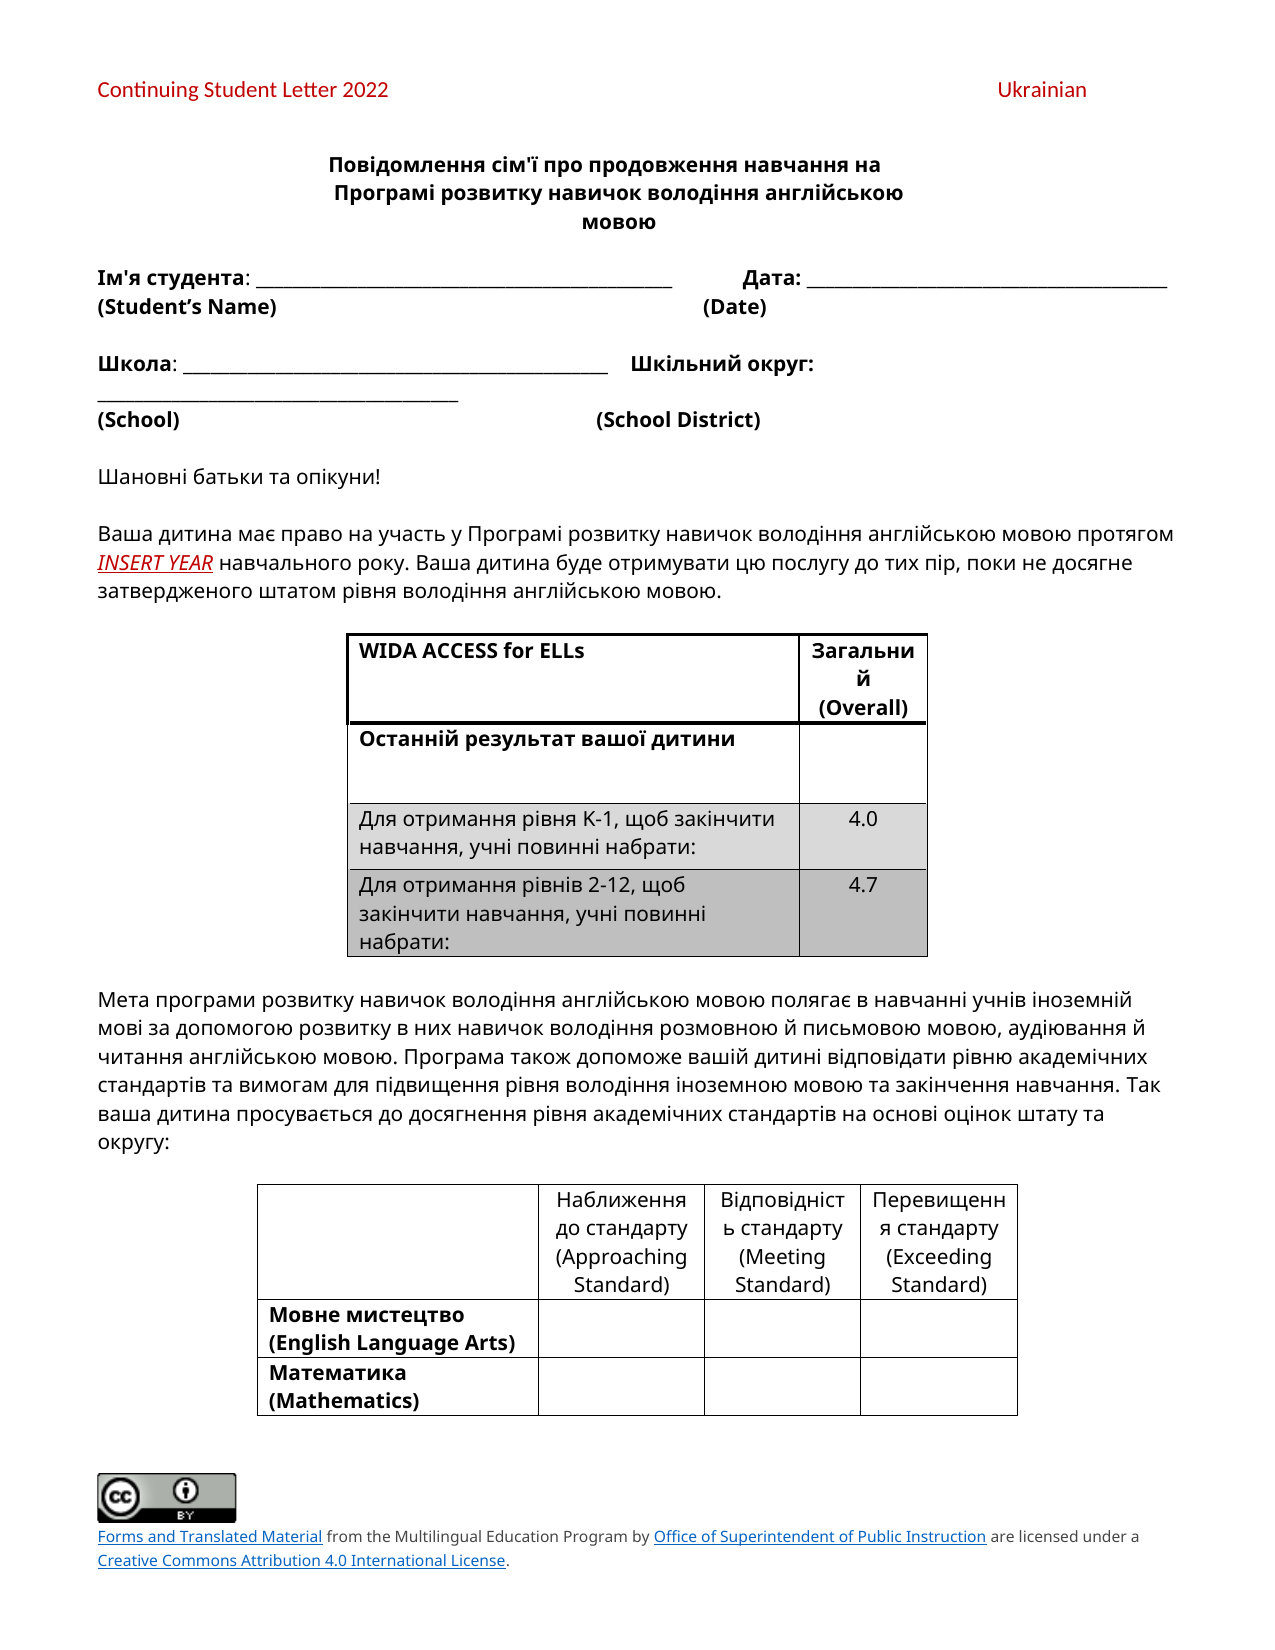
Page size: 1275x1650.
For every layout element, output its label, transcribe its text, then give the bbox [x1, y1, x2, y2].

table_header [258, 1185, 538, 1299]
table_cell [539, 1300, 704, 1357]
table_header Загальний (Overall) [800, 636, 927, 721]
table_header Наближення до стандарту (Approaching Standard) [539, 1185, 704, 1299]
table_cell [800, 721, 927, 803]
table_cell 4.7 [800, 869, 927, 956]
text (School) (School District) [97, 406, 1177, 434]
table_cell Останній результат вашої дитини [348, 721, 799, 803]
table_cell [705, 1300, 860, 1357]
table_cell 4.0 [800, 803, 927, 869]
text Ваша дитина має право на участь у Програмі розвитку навичок володіння англійською мовою протягом INSERT YEAR навчального року. Ваша дитина буде отримувати цю послугу до тих пір, поки не досягне затвердженого штатом рівня володіння англійською мовою. [97, 519, 1177, 604]
text Мета програми розвитку навичок володіння англійською мовою полягає в навчанні учнів іноземній мові за допомогою розвитку в них навичок володіння розмовною й письмовою мовою, аудіювання й читання англійською мовою. Програма також допоможе вашій дитині відповідати рівню академічних стандартів та вимогам для підвищення рівня володіння іноземною мовою та закінчення навчання. Так ваша дитина просувається до досягнення рівня академічних стандартів на основі оцінок штату та округу: [97, 985, 1177, 1156]
table_cell [539, 1358, 704, 1415]
table_cell [861, 1300, 1017, 1357]
table_cell [705, 1358, 860, 1415]
text Школа: ______________________________________________ Шкільний округ: _______________________________________ [97, 320, 1177, 406]
table_cell Для отримання рівнів 2-12, щоб закінчити навчання, учні повинні набрати: [348, 869, 799, 956]
table_cell Для отримання рівня K-1, щоб закінчити навчання, учні повинні набрати: [348, 803, 799, 869]
text Шановні батьки та опікуни! [97, 462, 1177, 491]
text Повідомлення сім'ї про продовження навчання на Програмі розвитку навичок володіння англійською мовою [285, 150, 924, 263]
table_cell [861, 1358, 1017, 1415]
text Ім'я студента: _____________________________________________ Дата: _______________________________________ [97, 263, 1177, 292]
table_cell Мовне мистецтво (English Language Arts) [258, 1300, 538, 1357]
picture [97, 1473, 237, 1523]
text (Student’s Name) (Date) [97, 292, 1177, 320]
table_header Відповідність стандарту (Meeting Standard) [705, 1185, 860, 1299]
table_cell Математика (Mathematics) [258, 1358, 538, 1415]
table_header Перевищення стандарту (Exceeding Standard) [861, 1185, 1017, 1299]
table_header WIDA ACCESS for ELLs [349, 636, 798, 721]
